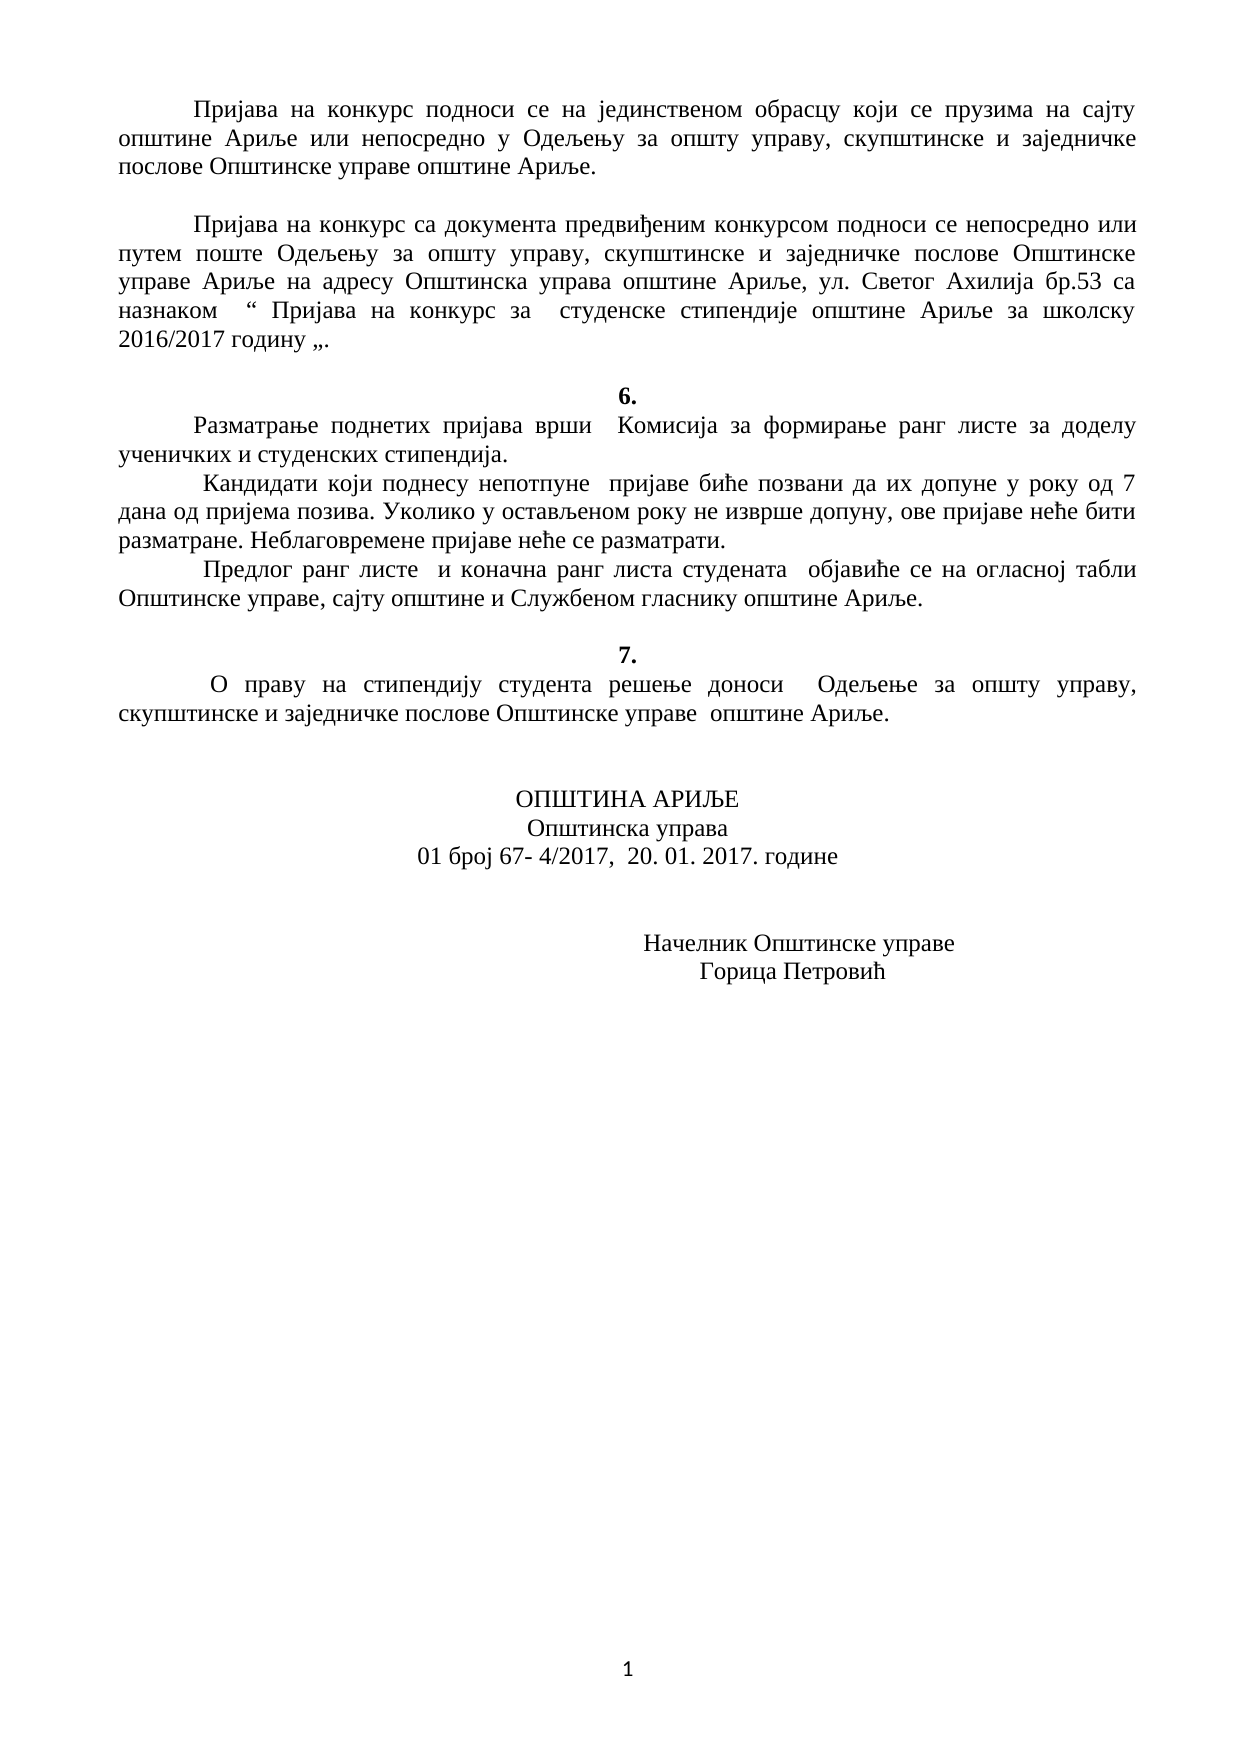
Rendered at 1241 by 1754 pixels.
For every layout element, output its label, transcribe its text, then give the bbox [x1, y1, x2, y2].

text Кандидати који поднесу непотпуне пријаве биће позвани да их допуне у року од 7 дана од пријема позива. Уколико у остављеном року не изврше допуну, ове пријаве неће бити разматране. Неблаговремене пријаве неће се разматрати. [118, 468, 1137, 554]
text 7. [118, 640, 1137, 669]
text Пријавa на конкурс са документа предвиђеним конкурсом подноси се непосредно или путем поште Одељењу за општу управу, скупштинске и заједничке послове Општинске управе Ариље на адресу Општинска управа општине Ариље, ул. Светог Ахилија бр.53 са назнаком “ Пријава на конкурс за студенске стипендије општине Ариље за школску 2016/2017 годину „. [118, 209, 1137, 353]
text 01 број 67- 4/2017, 20. 01. 2017. године [118, 841, 1137, 870]
text ОПШТИНА АРИЉЕ [118, 784, 1137, 813]
text Начелник Општинске управе [568, 928, 1137, 956]
text Општинска управа [118, 813, 1137, 841]
text Пријава на конкурс подноси се на јединственом обрасцу који се прузима на сајту општине Ариље или непосредно у Одељењу за општу управу, скупштинске и заједничке послове Општинске управе општине Ариље. [118, 94, 1137, 180]
text 6. [118, 381, 1137, 410]
text О праву на стипендију студента решење доноси Одељење за општу управу, скупштинске и заједничке послове Општинске управе општине Ариље. [118, 669, 1137, 726]
text Горица Петровић [568, 956, 1137, 985]
text Разматрање поднетих пријава врши Комисија за формирање ранг листе за доделу ученичких и студенских стипендија. [118, 410, 1137, 468]
text Предлог ранг листе и коначна ранг листа студената објавиће се на огласној табли Општинске управе, сајту општине и Службеном гласнику општине Ариље. [118, 554, 1137, 611]
